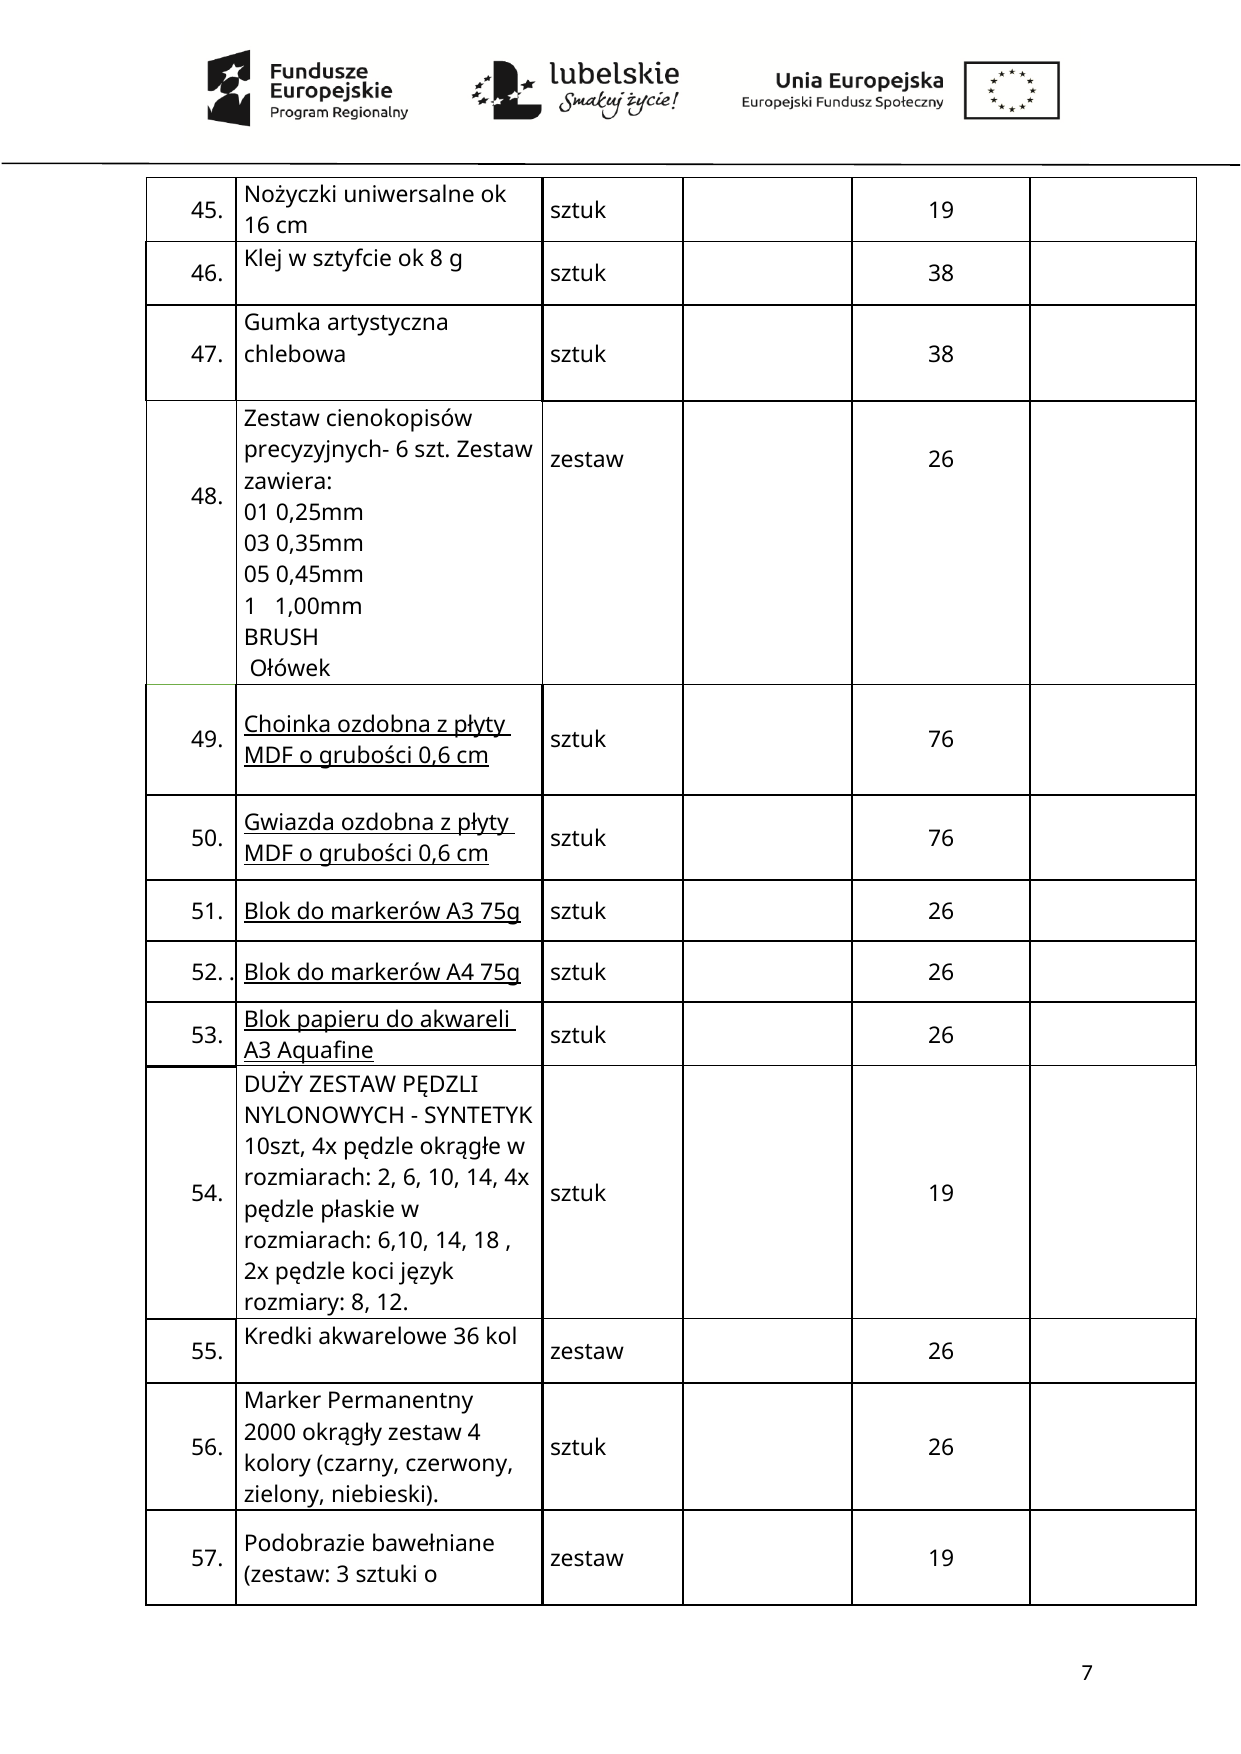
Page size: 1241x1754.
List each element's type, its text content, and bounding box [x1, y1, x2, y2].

table_cell 19 [853, 1511, 1029, 1604]
table_cell [147, 881, 235, 940]
table_cell Blok do markerów A3 75g [237, 881, 541, 940]
table_cell Marker Permanentny 2000 okrągły zestaw 4 kolory (czarny, czerwony, zielony, niebieski). [237, 1384, 541, 1509]
table_cell [147, 306, 235, 400]
table_cell Zestaw cienokopisów precyzyjnych- 6 szt. Zestaw zawiera: 01 0,25mm 03 0,35mm 05 0,45mm 1 1,00mm BRUSH Ołówek [237, 401, 542, 683]
table_cell [684, 242, 851, 304]
table_cell [147, 178, 235, 241]
table_cell sztuk [544, 942, 682, 1001]
table_cell 26 [853, 1384, 1029, 1509]
table_cell sztuk [544, 1003, 682, 1065]
table_cell [1031, 1384, 1195, 1509]
table_cell 26 [853, 402, 1029, 683]
table_cell sztuk [544, 685, 682, 794]
table_cell [684, 942, 851, 1001]
table_cell Klej w sztyfcie ok 8 g [237, 242, 541, 304]
table_cell [147, 1320, 235, 1382]
table_cell 19 [853, 178, 1029, 241]
table_cell [147, 685, 235, 794]
table_cell sztuk [544, 242, 682, 304]
table_cell 76 [853, 685, 1029, 794]
table_cell [1031, 306, 1195, 400]
table_cell [1031, 796, 1195, 879]
table_cell [684, 178, 851, 241]
table_cell Gwiazda ozdobna z płyty MDF o grubości 0,6 cm [237, 796, 541, 879]
table_cell [1031, 1511, 1195, 1604]
table_cell sztuk [544, 1384, 682, 1509]
table_cell 38 [853, 242, 1029, 304]
table_cell [147, 242, 235, 304]
table_cell Kredki akwarelowe 36 kol [237, 1319, 541, 1382]
table_cell [147, 1384, 235, 1509]
table_cell 19 [853, 1066, 1029, 1317]
table_cell [684, 881, 851, 940]
table_cell [684, 796, 851, 879]
table_cell [147, 1068, 236, 1317]
table_cell DUŻY ZESTAW PĘDZLI NYLONOWYCH - SYNTETYK 10szt, 4x pędzle okrągłe w rozmiarach: 2, 6, 10, 14, 4x pędzle płaskie w rozmiarach: 6,10, 14, 18 , 2x pędzle koci język rozmiary: 8, 12. [237, 1066, 541, 1317]
table_cell [684, 1066, 851, 1317]
table_cell [1031, 1003, 1195, 1065]
table_cell [1031, 881, 1195, 940]
table_cell [147, 401, 236, 683]
table_cell [1031, 685, 1195, 794]
table_cell 26 [853, 1319, 1029, 1382]
table_cell 76 [853, 796, 1029, 879]
table_cell sztuk [544, 1066, 682, 1317]
table_cell Blok papieru do akwareli A3 Aquafine [237, 1003, 541, 1065]
table_cell sztuk [544, 178, 682, 241]
table_cell sztuk [544, 306, 682, 400]
table_cell sztuk [544, 796, 682, 879]
table_cell [684, 1384, 851, 1509]
table_cell 26 [853, 1003, 1029, 1065]
table_cell Choinka ozdobna z płyty MDF o grubości 0,6 cm [237, 685, 541, 794]
table_cell . [147, 942, 235, 1001]
table_cell Nożyczki uniwersalne ok 16 cm [237, 178, 541, 241]
table_cell Podobrazie bawełniane (zestaw: 3 sztuki o wymiarach: 20 x na 30 cm, 30x 40 cm, 40 x 50) [237, 1511, 541, 1604]
table_cell Blok do markerów A4 75g [237, 942, 541, 1001]
table_cell [1031, 1319, 1195, 1382]
table_cell [684, 1003, 851, 1065]
table_cell Gumka artystyczna chlebowa [237, 306, 541, 400]
table_cell [684, 306, 851, 400]
table_cell [147, 1003, 235, 1065]
table_cell [684, 1511, 851, 1604]
table_cell [1031, 402, 1195, 683]
table_cell [1031, 1066, 1196, 1317]
picture [184, 21, 1082, 153]
table_cell [1031, 942, 1195, 1001]
table_cell zestaw [543, 402, 682, 683]
table_cell [684, 1319, 851, 1382]
table_cell 26 [853, 881, 1029, 940]
table_cell [1031, 242, 1195, 304]
table_cell 26 [853, 942, 1029, 1001]
table_cell zestaw [544, 1319, 682, 1382]
table_cell [147, 1511, 235, 1604]
table_cell [1031, 178, 1196, 241]
table_cell [684, 402, 851, 683]
table_cell [684, 685, 851, 794]
table_cell zestaw [544, 1511, 682, 1604]
table_cell 38 [853, 306, 1029, 400]
table_cell [147, 796, 235, 879]
table_cell sztuk [544, 881, 682, 940]
